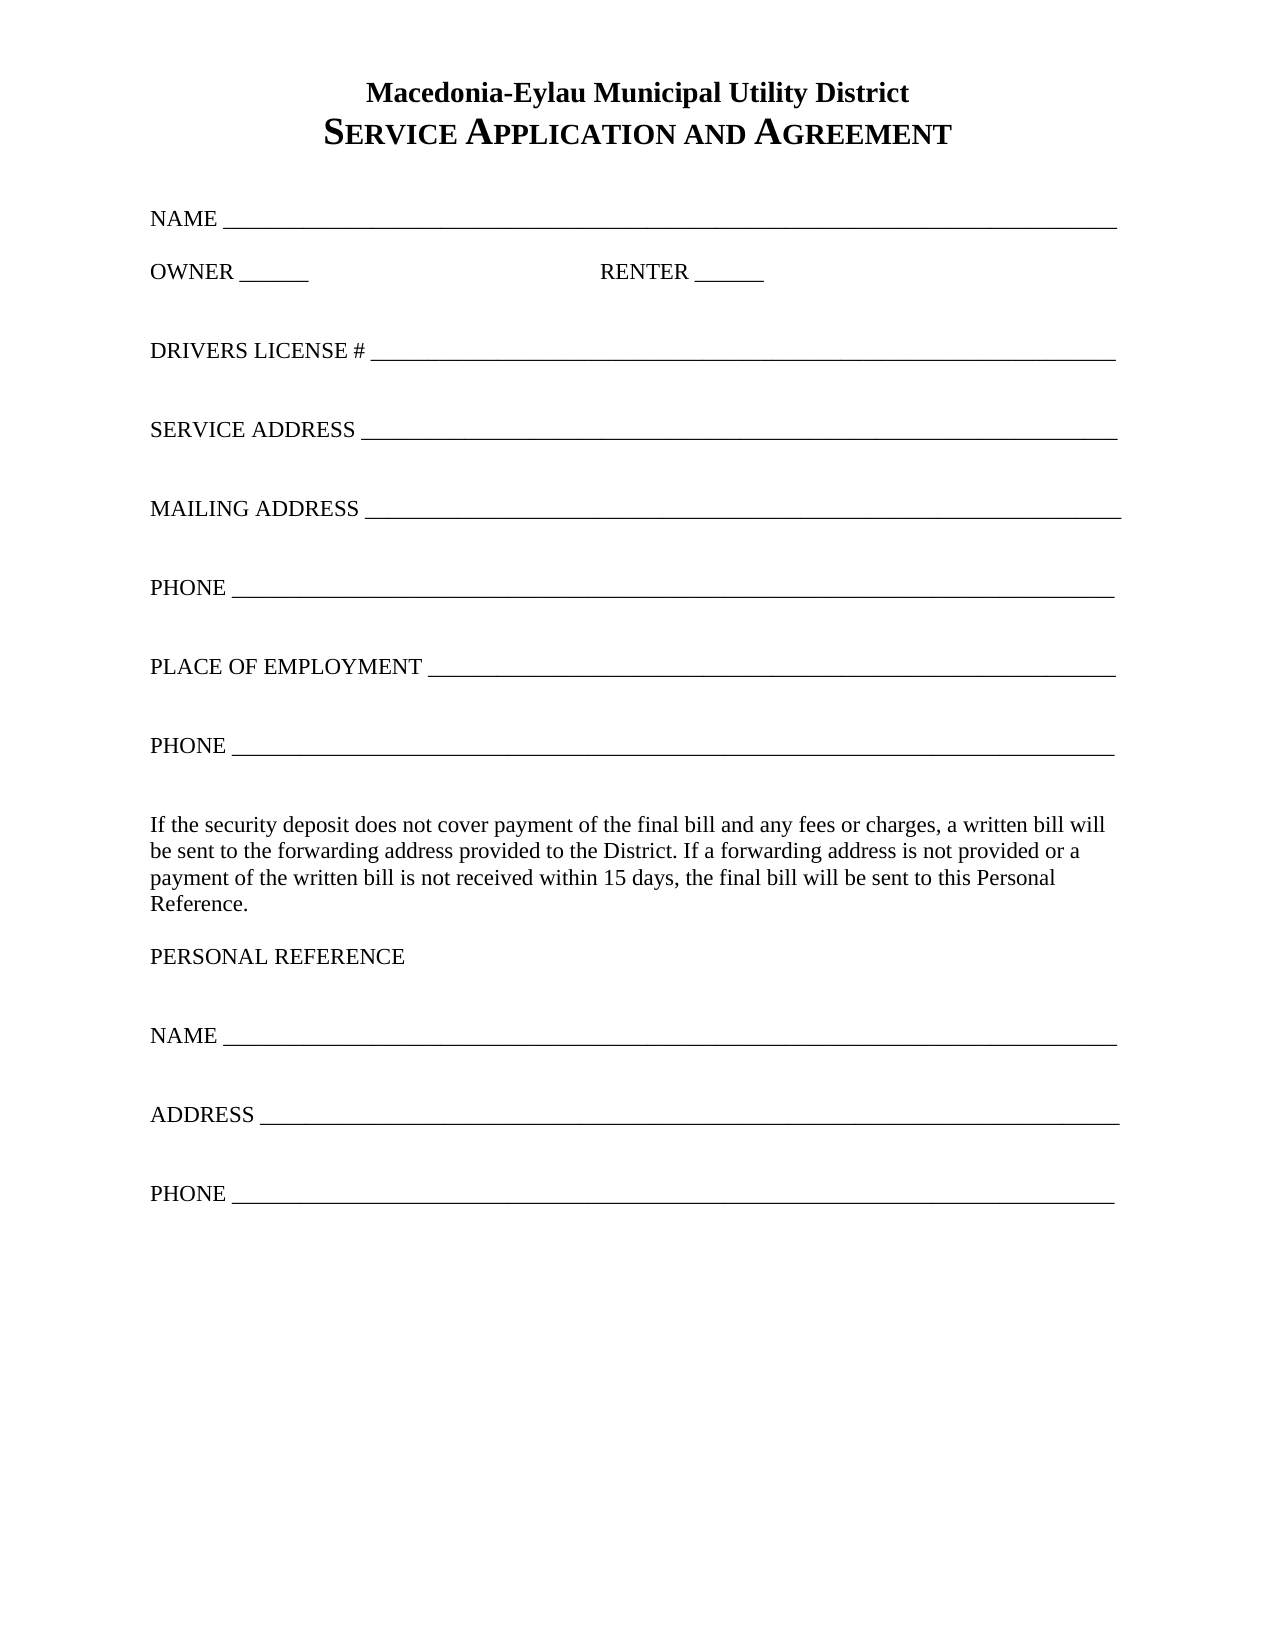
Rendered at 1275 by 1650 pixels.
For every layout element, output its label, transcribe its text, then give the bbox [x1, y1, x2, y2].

text PHONE _____________________________________________________________________________ [150, 574, 1125, 600]
text DRIVERS LICENSE # _________________________________________________________________ [150, 337, 1125, 363]
text SERVICE ADDRESS __________________________________________________________________ [150, 416, 1125, 442]
text NAME ______________________________________________________________________________ [150, 205, 1125, 231]
text PLACE OF EMPLOYMENT ____________________________________________________________ [150, 653, 1125, 679]
text OWNER ______ RENTER ______ [150, 258, 1125, 284]
text PERSONAL REFERENCE [150, 943, 1125, 969]
text If the security deposit does not cover payment of the final bill and any fees or charges, a written bill will be sent to the forwarding address provided to the District. If a forwarding address is not provided or a payment of the written bill is not received within 15 days, the final bill will be sent to this Personal Reference. [150, 811, 1125, 917]
text PHONE _____________________________________________________________________________ [150, 1180, 1125, 1206]
text ADDRESS ___________________________________________________________________________ [150, 1101, 1125, 1127]
text PHONE _____________________________________________________________________________ [150, 732, 1125, 758]
text MAILING ADDRESS __________________________________________________________________ [150, 495, 1125, 521]
text NAME ______________________________________________________________________________ [150, 1022, 1125, 1048]
